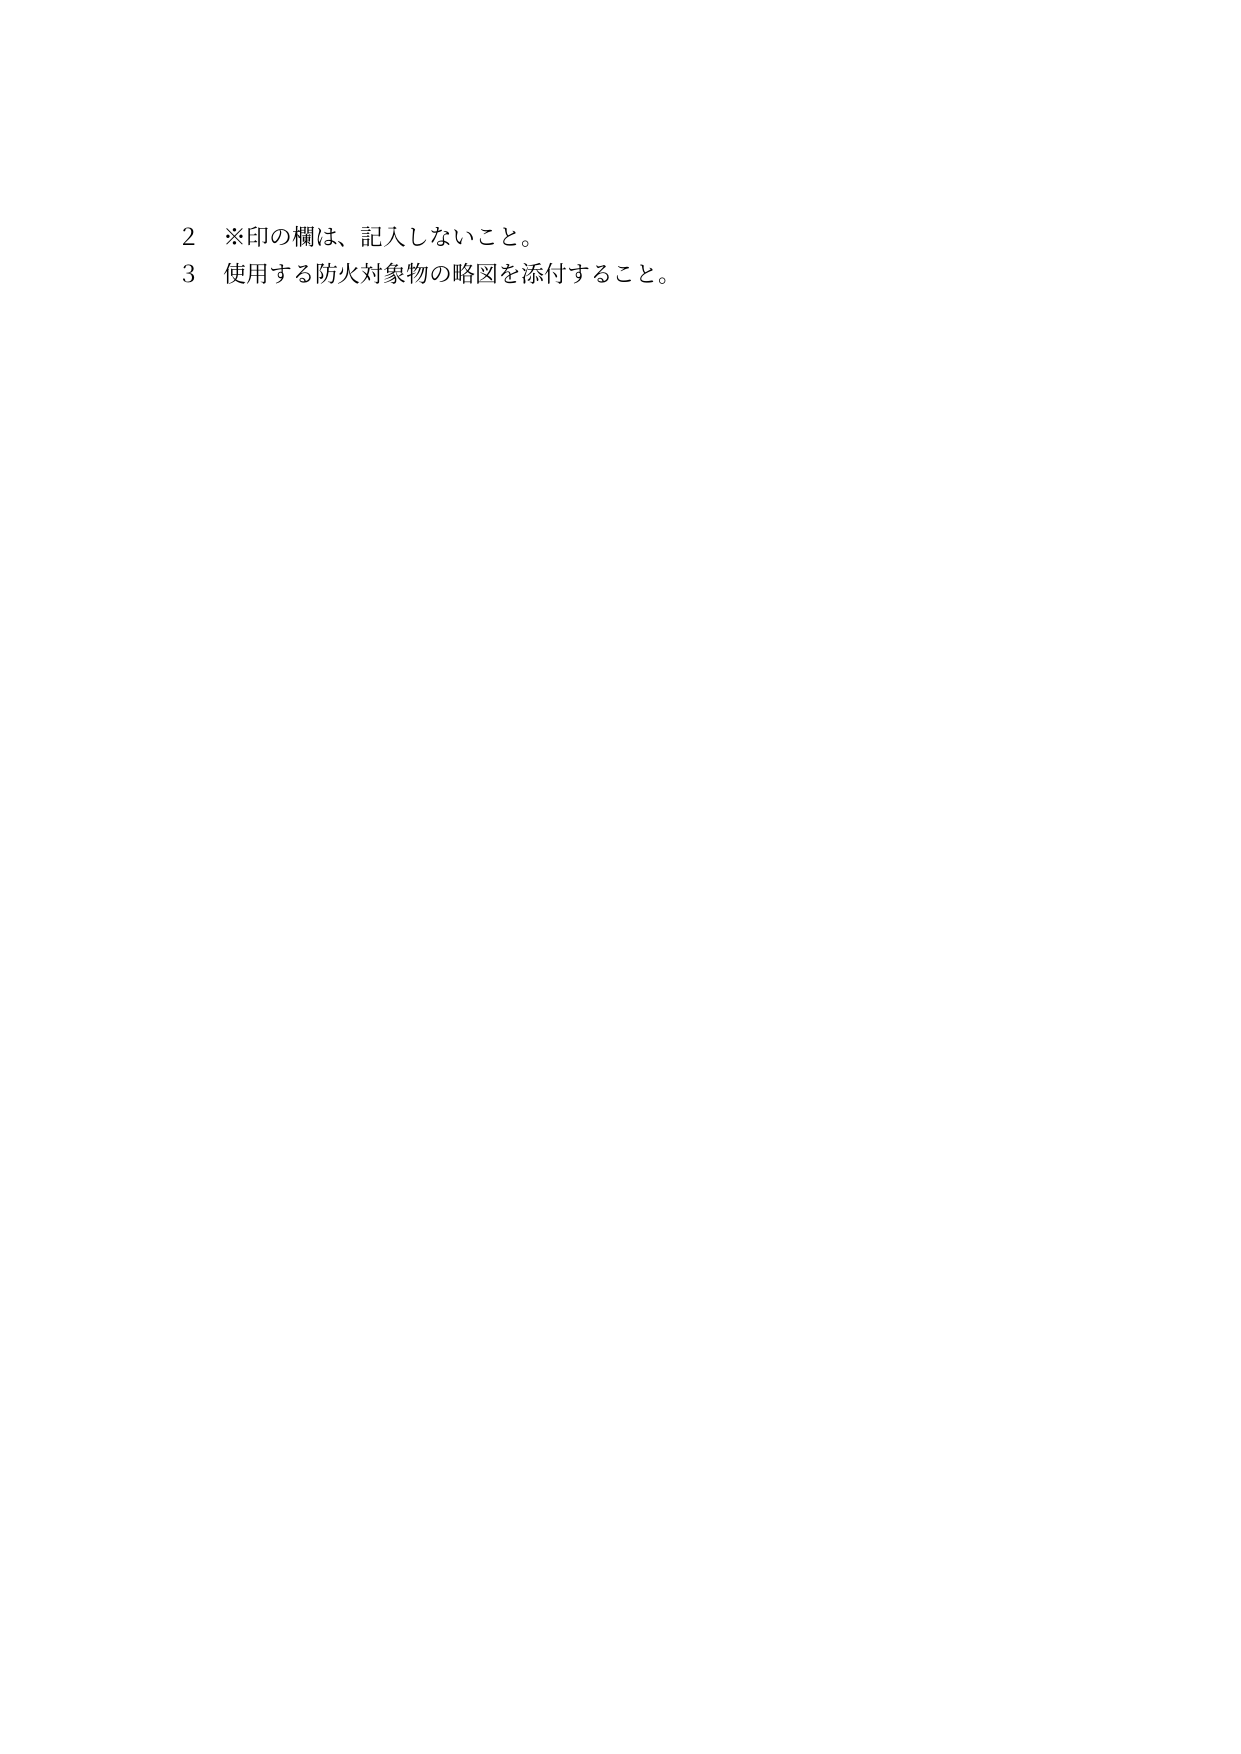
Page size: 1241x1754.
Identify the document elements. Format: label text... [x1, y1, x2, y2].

text ３ 使用する防火対象物の略図を添付すること。 [177, 254, 1063, 292]
text ２ ※印の欄は、記入しないこと。 [177, 217, 1063, 254]
